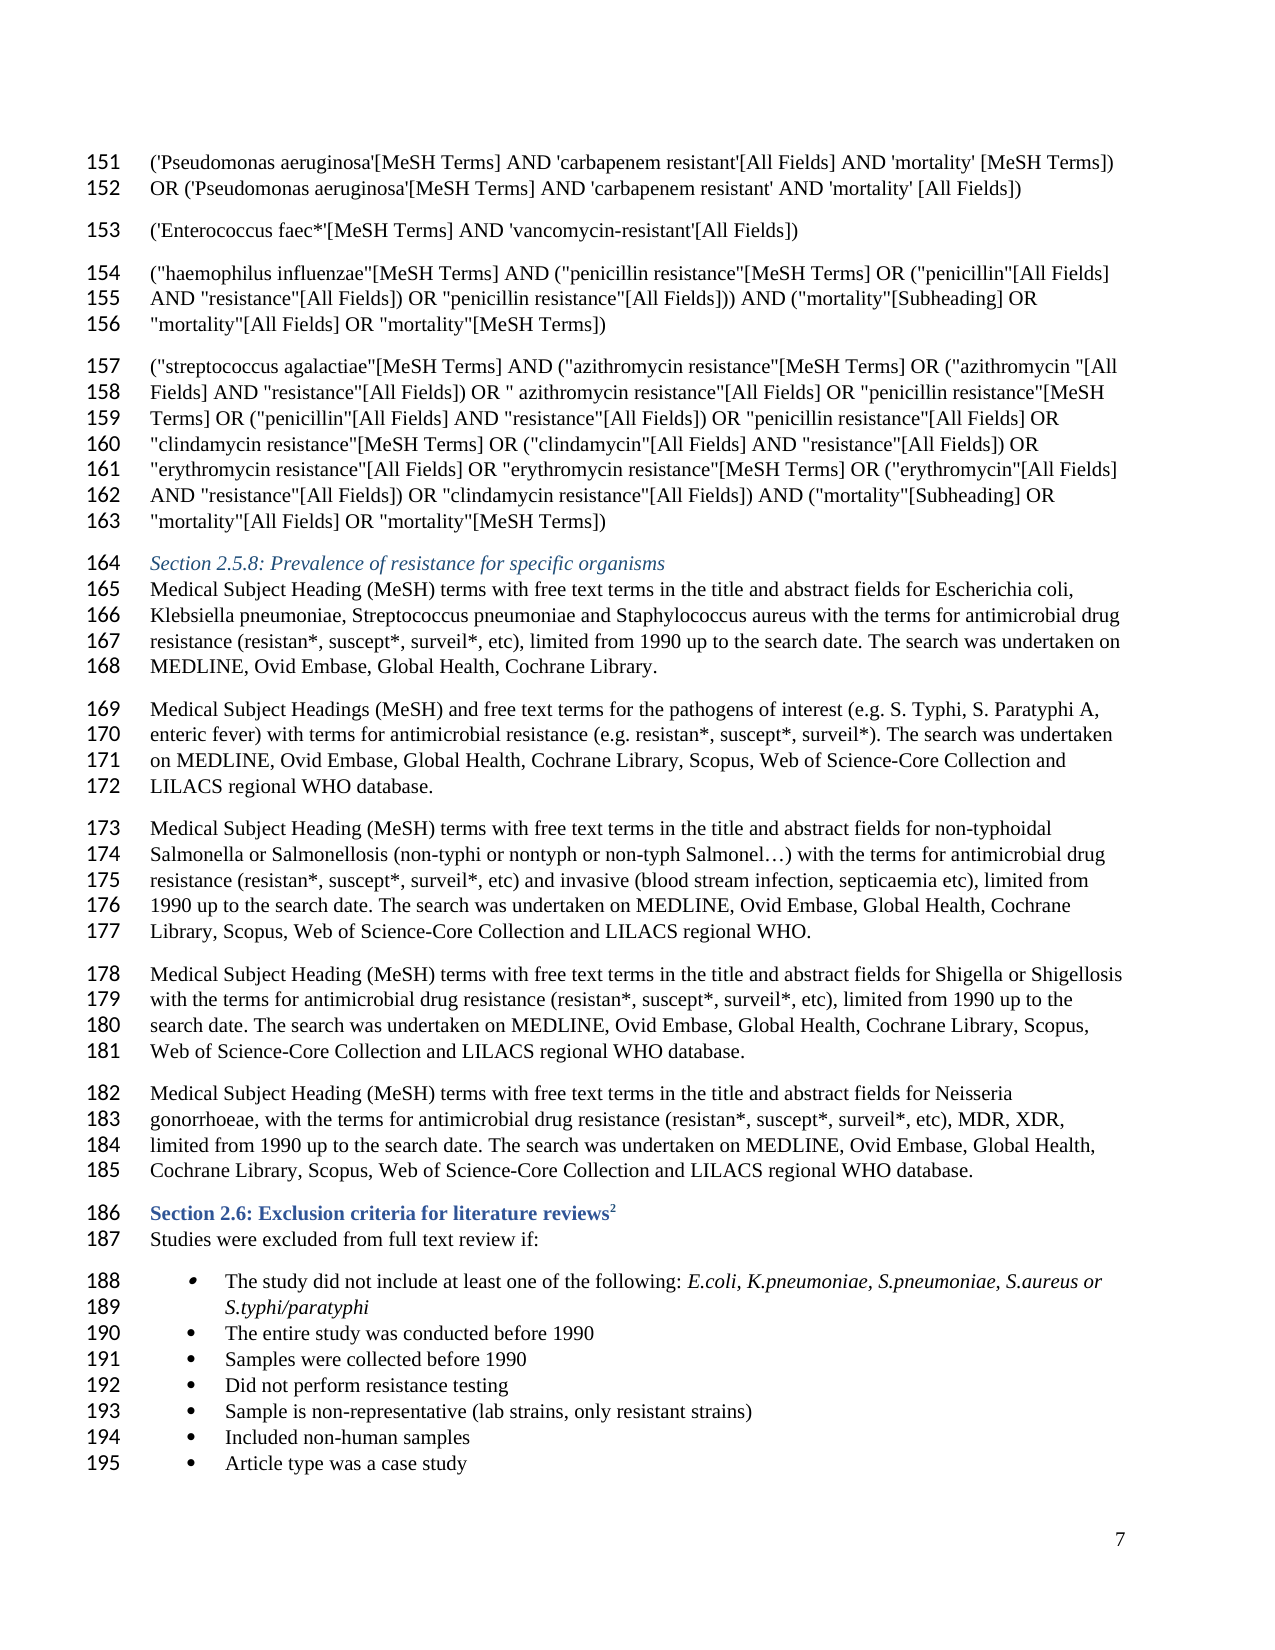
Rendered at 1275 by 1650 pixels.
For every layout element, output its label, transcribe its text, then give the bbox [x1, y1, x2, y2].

list The study did not include at least one of the following: E.coli, K.pneumoniae, S.pneumoniae, S.aureus or S.typhi/paratyphi [187, 1269, 1125, 1319]
text Medical Subject Heading (MeSH) terms with free text terms in the title and abstract fields for Escherichia coli, Klebsiella pneumoniae, Streptococcus pneumoniae and Staphylococcus aureus with the terms for antimicrobial drug resistance (resistan*, suscept*, surveil*, etc), limited from 1990 up to the search date. The search was undertaken on MEDLINE, Ovid Embase, Global Health, Cochrane Library. [150, 577, 1125, 678]
text Medical Subject Heading (MeSH) terms with free text terms in the title and abstract fields for non-typhoidal Salmonella or Salmonellosis (non-typhi or nontyph or non-typh Salmonel…) with the terms for antimicrobial drug resistance (resistan*, suscept*, surveil*, etc) and invasive (blood stream infection, septicaemia etc), limited from 1990 up to the search date. The search was undertaken on MEDLINE, Ovid Embase, Global Health, Cochrane Library, Scopus, Web of Science-Core Collection and LILACS regional WHO. [150, 816, 1125, 943]
text Section 2.5.8: Prevalence of resistance for specific organisms [150, 551, 1125, 575]
text Medical Subject Heading (MeSH) terms with free text terms in the title and abstract fields for Shigella or Shigellosis with the terms for antimicrobial drug resistance (resistan*, suscept*, surveil*, etc), limited from 1990 up to the search date. The search was undertaken on MEDLINE, Ovid Embase, Global Health, Cochrane Library, Scopus, Web of Science-Core Collection and LILACS regional WHO database. [150, 962, 1125, 1063]
list Samples were collected before 1990 [187, 1347, 1125, 1371]
list Sample is non-representative (lab strains, only resistant strains) [187, 1399, 1125, 1423]
text ('Enterococcus faec*'[MeSH Terms] AND 'vancomycin-resistant'[All Fields]) [150, 218, 1125, 242]
subtitle Section 2.6: Exclusion criteria for literature reviews2 [150, 1201, 1125, 1225]
list The entire study was conducted before 1990 [187, 1321, 1125, 1345]
text Medical Subject Heading (MeSH) terms with free text terms in the title and abstract fields for Neisseria gonorrhoeae, with the terms for antimicrobial drug resistance (resistan*, suscept*, surveil*, etc), MDR, XDR, limited from 1990 up to the search date. The search was undertaken on MEDLINE, Ovid Embase, Global Health, Cochrane Library, Scopus, Web of Science-Core Collection and LILACS regional WHO database. [150, 1081, 1125, 1182]
list Included non-human samples [187, 1425, 1125, 1449]
text ('Pseudomonas aeruginosa'[MeSH Terms] AND 'carbapenem resistant'[All Fields] AND 'mortality' [MeSH Terms]) OR ('Pseudomonas aeruginosa'[MeSH Terms] AND 'carbapenem resistant' AND 'mortality' [All Fields]) [150, 150, 1125, 200]
text ("haemophilus influenzae"[MeSH Terms] AND ("penicillin resistance"[MeSH Terms] OR ("penicillin"[All Fields] AND "resistance"[All Fields]) OR "penicillin resistance"[All Fields])) AND ("mortality"[Subheading] OR "mortality"[All Fields] OR "mortality"[MeSH Terms]) [150, 261, 1125, 336]
text ("streptococcus agalactiae"[MeSH Terms] AND ("azithromycin resistance"[MeSH Terms] OR ("azithromycin "[All Fields] AND "resistance"[All Fields]) OR " azithromycin resistance"[All Fields] OR "penicillin resistance"[MeSH Terms] OR ("penicillin"[All Fields] AND "resistance"[All Fields]) OR "penicillin resistance"[All Fields] OR "clindamycin resistance"[MeSH Terms] OR ("clindamycin"[All Fields] AND "resistance"[All Fields]) OR "erythromycin resistance"[All Fields] OR "erythromycin resistance"[MeSH Terms] OR ("erythromycin"[All Fields] AND "resistance"[All Fields]) OR "clindamycin resistance"[All Fields]) AND ("mortality"[Subheading] OR "mortality"[All Fields] OR "mortality"[MeSH Terms]) [150, 354, 1125, 533]
list Did not perform resistance testing [187, 1373, 1125, 1397]
text Medical Subject Headings (MeSH) and free text terms for the pathogens of interest (e.g. S. Typhi, S. Paratyphi A, enteric fever) with terms for antimicrobial resistance (e.g. resistan*, suscept*, surveil*). The search was undertaken on MEDLINE, Ovid Embase, Global Health, Cochrane Library, Scopus, Web of Science-Core Collection and LILACS regional WHO database. [150, 697, 1125, 798]
text Studies were excluded from full text review if: [150, 1227, 1125, 1251]
list Article type was a case study [187, 1451, 1125, 1475]
